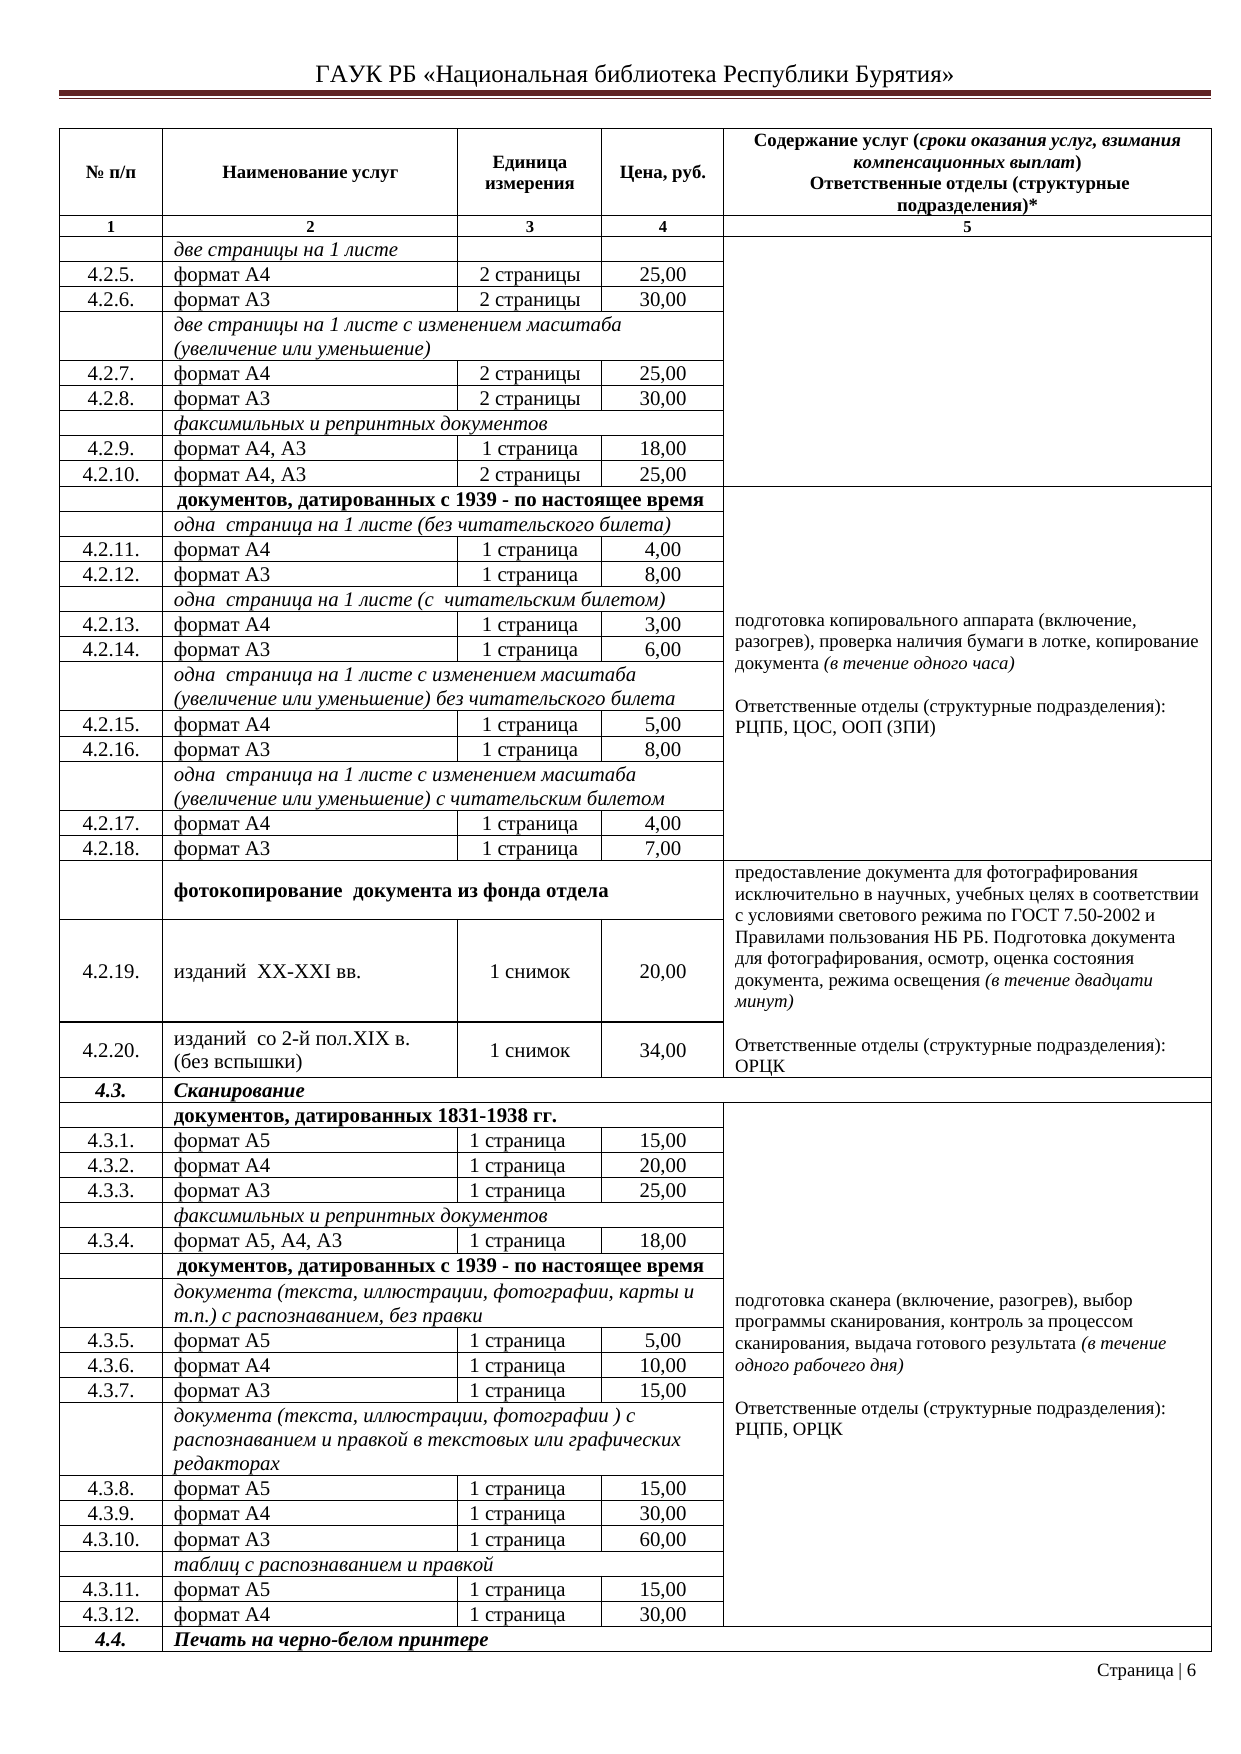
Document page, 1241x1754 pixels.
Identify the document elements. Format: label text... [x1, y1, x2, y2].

table_header Наименование услуг [163, 129, 457, 215]
table_cell 4.3.12. [60, 1602, 162, 1626]
table_cell 30,00 [602, 1602, 723, 1626]
table_cell 1 страница [458, 1577, 601, 1601]
table_cell [60, 762, 162, 810]
table_cell 3 [458, 216, 601, 236]
table_cell [602, 237, 723, 261]
table_cell 2 страницы [458, 361, 601, 385]
table_cell 4.3.3. [60, 1178, 162, 1202]
table_cell документов, датированных 1831-1938 гг. [163, 1103, 723, 1127]
table_cell формат А3 [163, 836, 457, 860]
table_cell формат А4 [163, 1353, 457, 1377]
table_cell 4.2.14. [60, 637, 162, 661]
table_cell 1 страница [458, 1128, 601, 1152]
table_cell формат А3 [163, 287, 457, 311]
table_cell факсимильных и репринтных документов [163, 1203, 723, 1227]
table_cell 15,00 [602, 1577, 723, 1601]
table_cell формат А5 [163, 1476, 457, 1500]
table_cell [60, 1254, 162, 1277]
table_cell 4.2.13. [60, 612, 162, 636]
table_cell 6,00 [602, 637, 723, 661]
table_cell 1 страница [458, 1476, 601, 1500]
table_cell 30,00 [602, 386, 723, 410]
table_cell [60, 312, 162, 360]
table_cell 7,00 [602, 836, 723, 860]
table_cell 4.2.16. [60, 737, 162, 761]
table_cell формат А3 [163, 386, 457, 410]
table_cell [60, 587, 162, 611]
table_cell 1 страница [458, 1602, 601, 1626]
table_cell Сканирование [163, 1078, 1211, 1102]
table_cell 4.3. [60, 1078, 162, 1102]
table_cell 1 страница [458, 637, 601, 661]
table_cell две страницы на 1 листе [163, 237, 457, 261]
table_cell формат А3 [163, 1526, 457, 1551]
table_cell [60, 662, 162, 710]
table_cell документов, датированных с 1939 - по настоящее время [163, 487, 723, 511]
table_cell документа (текста, иллюстрации, фотографии ) с распознаванием и правкой в текстовых или графических редакторах [163, 1403, 723, 1475]
table_cell подготовка копировального аппарата (включение, разогрев), проверка наличия бумаги в лотке, копирование документа (в течение одного часа) Ответственные отделы (структурные подразделения): РЦПБ, ЦОС, ООП (ЗПИ) [724, 487, 1211, 860]
table_cell формат А5 [163, 1328, 457, 1352]
table_cell формат А4 [163, 361, 457, 385]
table_cell 4.2.17. [60, 811, 162, 835]
table_cell 30,00 [602, 1501, 723, 1525]
table_cell [60, 512, 162, 536]
table_cell формат А3 [163, 1378, 457, 1402]
table_cell 15,00 [602, 1378, 723, 1402]
table_cell 1 страница [458, 711, 601, 736]
table_cell 1 страница [458, 1501, 601, 1525]
table_cell 4.3.2. [60, 1153, 162, 1177]
table_cell формат А4 [163, 1501, 457, 1525]
table_cell 18,00 [602, 1228, 723, 1252]
table_cell 4.3.6. [60, 1353, 162, 1377]
table_cell 5,00 [602, 1328, 723, 1352]
table_cell формат А5 [163, 1128, 457, 1152]
table_cell формат А4 [163, 612, 457, 636]
table_cell 2 [163, 216, 457, 236]
table_header Единица измерения [458, 129, 601, 215]
table_cell формат А3 [163, 737, 457, 761]
table_cell 4.3.1. [60, 1128, 162, 1152]
table_cell 4.3.8. [60, 1476, 162, 1500]
table_cell 1 страница [458, 562, 601, 586]
table_cell формат А3 [163, 562, 457, 586]
table_cell формат А3 [163, 1178, 457, 1202]
table_cell 1 страница [458, 811, 601, 835]
table_cell 4,00 [602, 811, 723, 835]
table_cell 4.3.5. [60, 1328, 162, 1352]
table_cell формат А4 [163, 1153, 457, 1177]
table_cell формат А4 [163, 711, 457, 736]
table_cell 10,00 [602, 1353, 723, 1377]
table_cell формат А3 [163, 637, 457, 661]
table_cell 1 страница [458, 1353, 601, 1377]
table_cell формат А4, А3 [163, 436, 457, 460]
table_cell 8,00 [602, 737, 723, 761]
table_cell [60, 1552, 162, 1576]
table_cell 2 страницы [458, 386, 601, 410]
table_cell таблиц с распознаванием и правкой [163, 1552, 723, 1576]
table_cell 4.2.10. [60, 461, 162, 486]
table_cell [60, 487, 162, 511]
table_cell 4.3.7. [60, 1378, 162, 1402]
table_cell 1 снимок [458, 1023, 601, 1077]
table_cell 25,00 [602, 262, 723, 286]
table_cell одна страница на 1 листе (без читательского билета) [163, 512, 723, 536]
table_cell 1 страница [458, 1178, 601, 1202]
table_cell 4.2.15. [60, 711, 162, 736]
table_cell 34,00 [602, 1023, 723, 1077]
table_header Содержание услуг (сроки оказания услуг, взимания компенсационных выплат) Ответственные отделы (структурные подразделения)* [724, 129, 1211, 215]
table_cell формат А5, А4, А3 [163, 1228, 457, 1252]
table_cell [60, 1279, 162, 1327]
table_cell 2 страницы [458, 461, 601, 486]
table_cell 4 [602, 216, 723, 236]
table_cell 1 страница [458, 836, 601, 860]
table_cell 4.2.19. [60, 920, 162, 1021]
table_cell [60, 1403, 162, 1475]
table_cell 4.2.9. [60, 436, 162, 460]
table_cell 4.3.10. [60, 1526, 162, 1551]
table_cell 4.3.9. [60, 1501, 162, 1525]
table_cell 4.2.8. [60, 386, 162, 410]
table_cell формат А4 [163, 537, 457, 561]
table_cell [60, 411, 162, 435]
table_cell 1 страница [458, 436, 601, 460]
table_cell 4.3.11. [60, 1577, 162, 1601]
table_cell 18,00 [602, 436, 723, 460]
table_cell [60, 1203, 162, 1227]
table_cell 1 страница [458, 1526, 601, 1551]
table_cell [60, 861, 162, 919]
table_cell 4.2.6. [60, 287, 162, 311]
table_cell фотокопирование документа из фонда отдела [163, 861, 723, 919]
table_header № п/п [60, 129, 162, 215]
table_cell 25,00 [602, 461, 723, 486]
table_header Цена, руб. [602, 129, 723, 215]
table_cell 1 страница [458, 537, 601, 561]
table_cell 2 страницы [458, 262, 601, 286]
table_cell 5 [724, 216, 1211, 236]
table_cell 1 страница [458, 1378, 601, 1402]
table_cell 8,00 [602, 562, 723, 586]
table_cell 15,00 [602, 1476, 723, 1500]
table_cell подготовка сканера (включение, разогрев), выбор программы сканирования, контроль за процессом сканирования, выдача готового результата (в течение одного рабочего дня) Ответственные отделы (структурные подразделения): РЦПБ, ОРЦК [724, 1103, 1211, 1626]
table_cell 1 страница [458, 737, 601, 761]
table_cell 4.2.12. [60, 562, 162, 586]
table_cell 1 страница [458, 1228, 601, 1252]
table_cell 4.2.5. [60, 262, 162, 286]
table_cell 4,00 [602, 537, 723, 561]
table_cell формат А4 [163, 1602, 457, 1626]
table_cell 20,00 [602, 920, 723, 1021]
table_cell [60, 1103, 162, 1127]
table_cell изданий XX-XXI вв. [163, 920, 457, 1021]
table_cell 4.2.7. [60, 361, 162, 385]
table_cell [458, 237, 601, 261]
table_cell 20,00 [602, 1153, 723, 1177]
table_cell факсимильных и репринтных документов [163, 411, 723, 435]
table_cell 4.2.11. [60, 537, 162, 561]
table_cell 2 страницы [458, 287, 601, 311]
table_cell [60, 237, 162, 261]
table_cell 4.2.18. [60, 836, 162, 860]
table_cell формат А4, А3 [163, 461, 457, 486]
table_cell одна страница на 1 листе с изменением масштаба (увеличение или уменьшение) с читательским билетом [163, 762, 723, 810]
table_cell 30,00 [602, 287, 723, 311]
table_cell 1 снимок [458, 920, 601, 1021]
table_cell 25,00 [602, 361, 723, 385]
table_cell 15,00 [602, 1128, 723, 1152]
table_cell 4.3.4. [60, 1228, 162, 1252]
table_cell формат А5 [163, 1577, 457, 1601]
table_cell документа (текста, иллюстрации, фотографии, карты и т.п.) с распознаванием, без правки [163, 1279, 723, 1327]
table_cell 1 страница [458, 612, 601, 636]
table_cell 3,00 [602, 612, 723, 636]
table_cell Печать на черно-белом принтере [163, 1627, 1211, 1651]
table_cell изданий со 2-й пол.XIX в. (без вспышки) [163, 1023, 457, 1077]
table_cell 1 [60, 216, 162, 236]
table_cell 4.4. [60, 1627, 162, 1651]
table_cell одна страница на 1 листе с изменением масштаба (увеличение или уменьшение) без читательского билета [163, 662, 723, 710]
table_cell 25,00 [602, 1178, 723, 1202]
table_cell одна страница на 1 листе (с читательским билетом) [163, 587, 723, 611]
table_cell 4.2.20. [60, 1023, 162, 1077]
table_cell 5,00 [602, 711, 723, 736]
table_cell предоставление документа для фотографирования исключительно в научных, учебных целях в соответствии с условиями светового режима по ГОСТ 7.50-2002 и Правилами пользования НБ РБ. Подготовка документа для фотографирования, осмотр, оценка состояния документа, режима освещения (в течение двадцати минут) Ответственные отделы (структурные подразделения): ОРЦК [724, 861, 1211, 1077]
table_cell 1 страница [458, 1153, 601, 1177]
table_cell 60,00 [602, 1526, 723, 1551]
table_cell формат А4 [163, 811, 457, 835]
table_cell формат А4 [163, 262, 457, 286]
table_cell документов, датированных с 1939 - по настоящее время [163, 1254, 723, 1277]
table_cell 1 страница [458, 1328, 601, 1352]
table_cell две страницы на 1 листе с изменением масштаба (увеличение или уменьшение) [163, 312, 723, 360]
